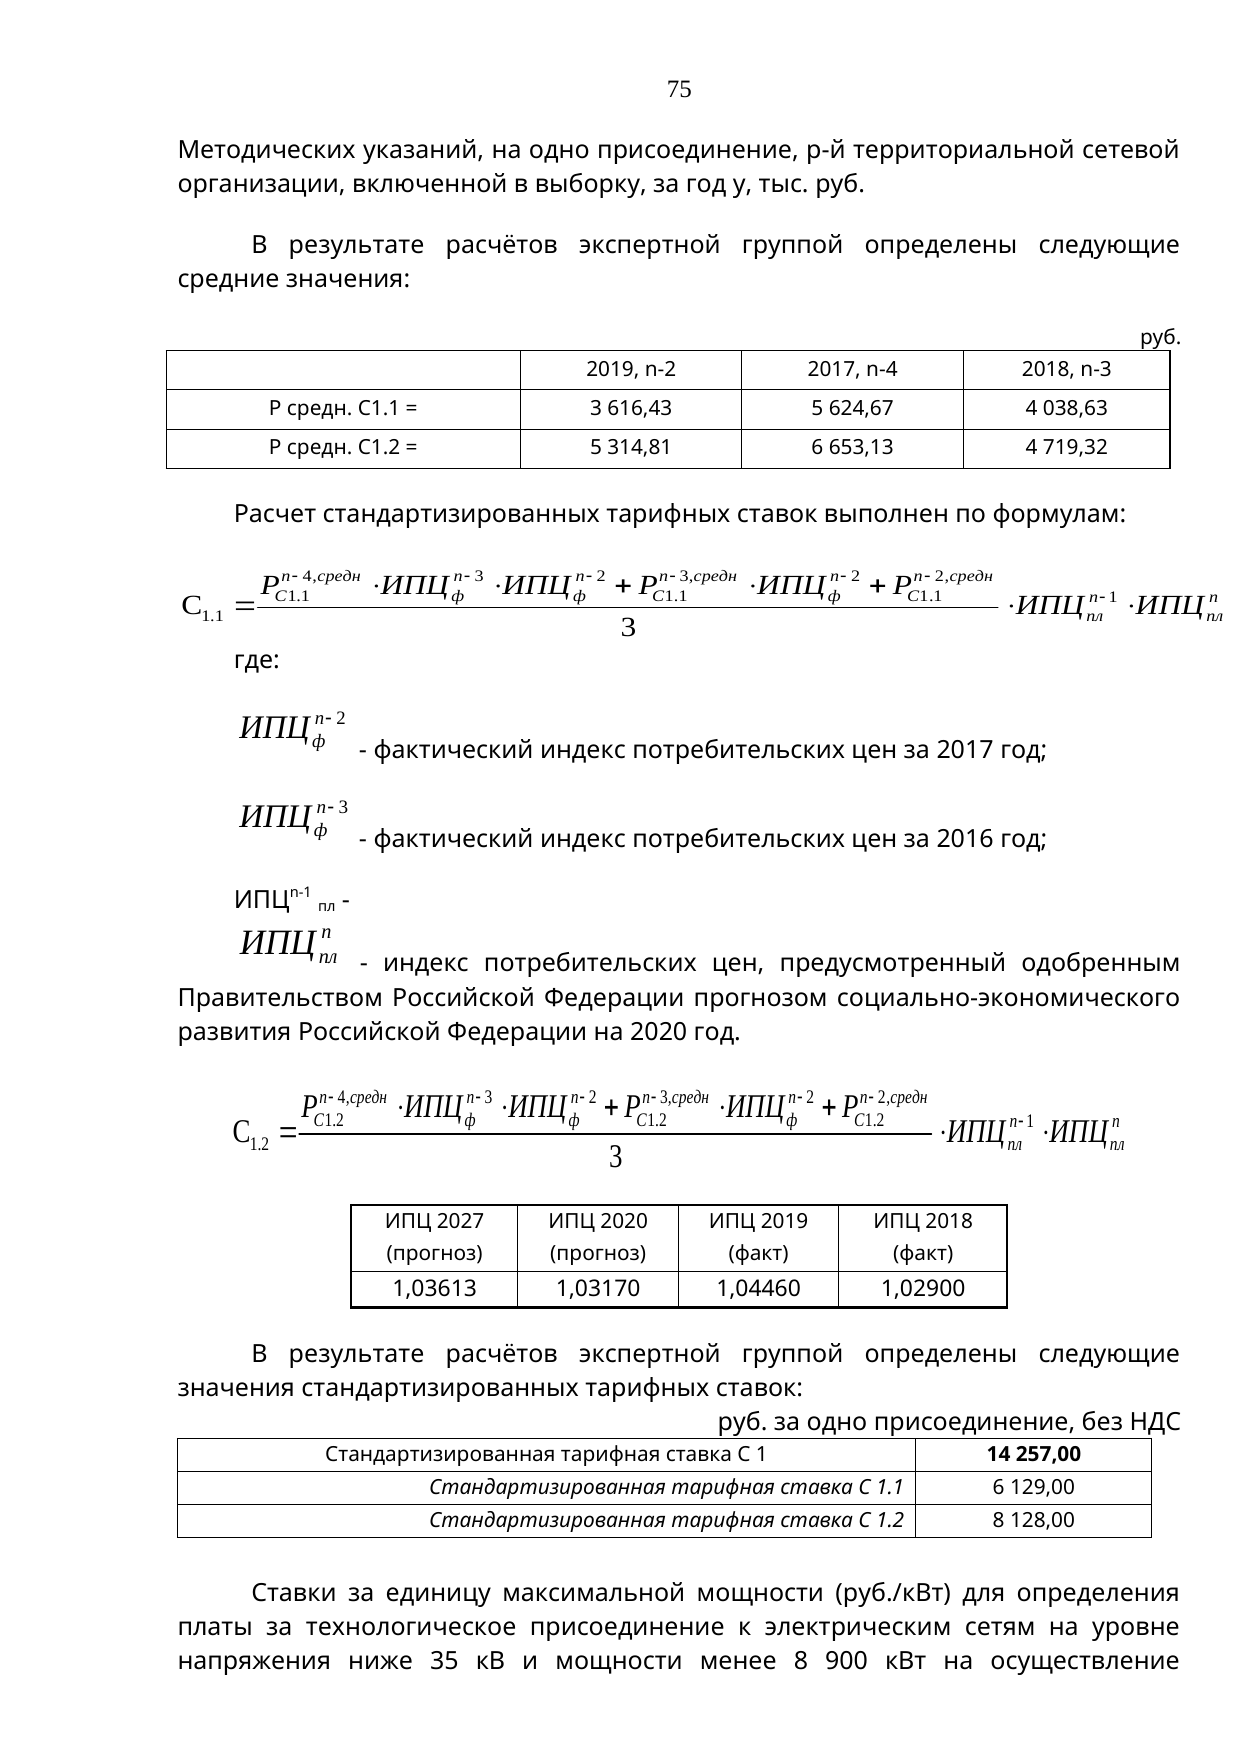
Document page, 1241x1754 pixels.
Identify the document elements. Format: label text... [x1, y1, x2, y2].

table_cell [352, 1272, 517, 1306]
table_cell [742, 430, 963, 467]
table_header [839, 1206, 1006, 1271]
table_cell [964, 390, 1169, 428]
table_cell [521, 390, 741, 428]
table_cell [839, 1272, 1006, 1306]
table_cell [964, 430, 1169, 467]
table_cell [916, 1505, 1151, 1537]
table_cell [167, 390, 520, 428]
text - фактический индекс потребительских цен за 2016 год; [177, 792, 1181, 854]
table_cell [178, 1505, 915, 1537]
text руб. [177, 322, 1181, 350]
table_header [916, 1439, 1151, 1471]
text Расчет стандартизированных тарифных ставок выполнен по формулам: [177, 496, 1181, 530]
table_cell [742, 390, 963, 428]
text ИПЦn-1 пл - [177, 881, 1181, 916]
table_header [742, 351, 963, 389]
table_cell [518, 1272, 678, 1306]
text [177, 131, 1181, 199]
text В результате расчётов экспертной группой определены следующие значения стандартизированных тарифных ставок: [177, 1336, 1181, 1404]
text - индекс потребительских цен, предусмотренный одобренным Правительством Российской Федерации прогнозом социально-экономического развития Российской Федерации на 2020 год. [177, 916, 1181, 1047]
text где: [177, 642, 1181, 676]
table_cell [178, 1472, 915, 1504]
text В результате расчётов экспертной группой определены следующие средние значения: [177, 227, 1181, 295]
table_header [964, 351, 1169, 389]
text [177, 1575, 1181, 1677]
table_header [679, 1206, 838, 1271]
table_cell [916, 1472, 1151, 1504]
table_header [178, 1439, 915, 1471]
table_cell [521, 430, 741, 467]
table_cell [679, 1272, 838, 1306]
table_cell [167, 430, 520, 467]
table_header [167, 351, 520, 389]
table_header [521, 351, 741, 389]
text - фактический индекс потребительских цен за 2017 год; [177, 703, 1181, 765]
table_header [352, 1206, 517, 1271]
text руб. за одно присоединение, без НДС [177, 1404, 1181, 1438]
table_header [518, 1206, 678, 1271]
